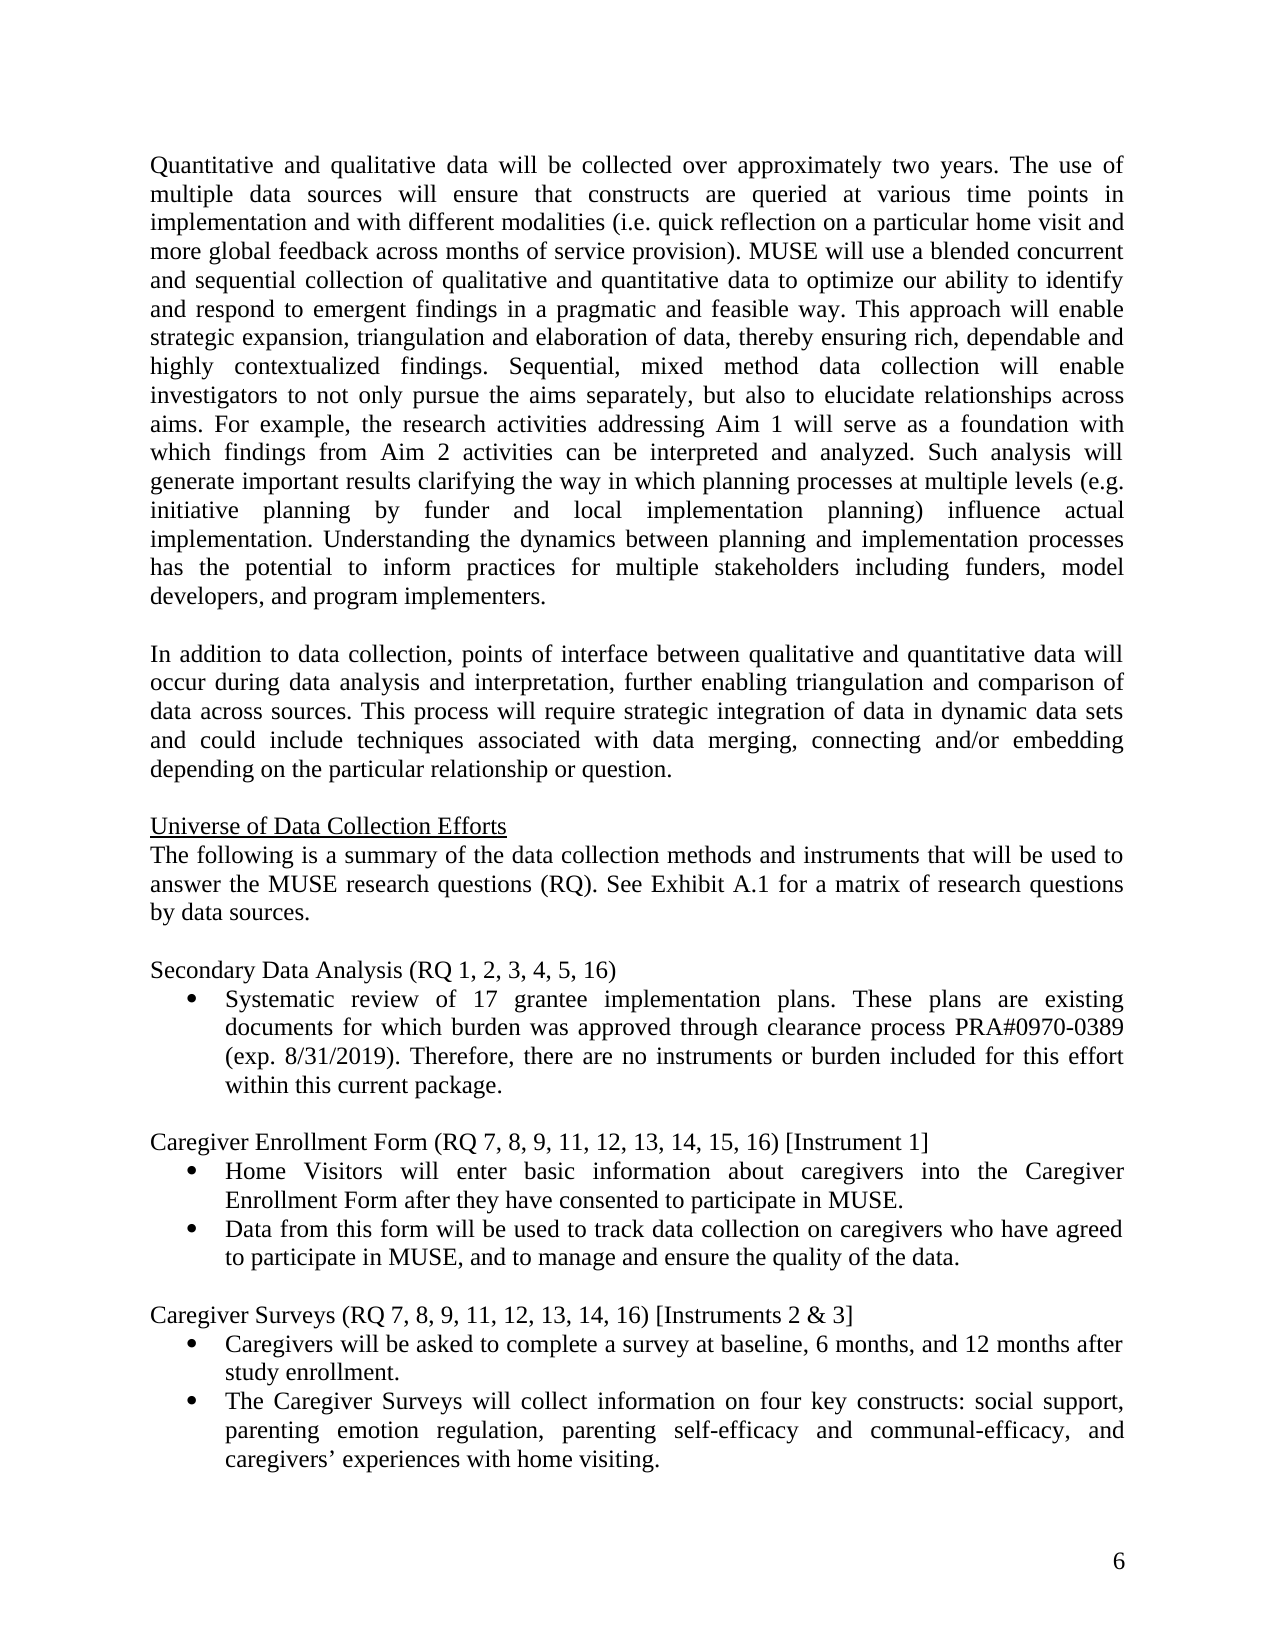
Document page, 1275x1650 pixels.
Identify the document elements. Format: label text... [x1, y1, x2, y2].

text Secondary Data Analysis (RQ 1, 2, 3, 4, 5, 16) [150, 955, 1125, 984]
list The Caregiver Surveys will collect information on four key constructs: social support, parenting emotion regulation, parenting self-efficacy and communal-efficacy, and caregivers’ experiences with home visiting. [187, 1386, 1125, 1472]
list Systematic review of 17 grantee implementation plans. These plans are existing documents for which burden was approved through clearance process PRA#0970-0389 (exp. 8/31/2019). Therefore, there are no instruments or burden included for this effort within this current package. [187, 984, 1125, 1099]
text Universe of Data Collection Efforts [150, 811, 1125, 840]
text Caregiver Enrollment Form (RQ 7, 8, 9, 11, 12, 13, 14, 15, 16) [Instrument 1] [150, 1127, 1125, 1156]
list Data from this form will be used to track data collection on caregivers who have agreed to participate in MUSE, and to manage and ensure the quality of the data. [187, 1214, 1125, 1271]
text In addition to data collection, points of interface between qualitative and quantitative data will occur during data analysis and interpretation, further enabling triangulation and comparison of data across sources. This process will require strategic integration of data in dynamic data sets and could include techniques associated with data merging, connecting and/or embedding depending on the particular relationship or question. [150, 639, 1125, 782]
list Caregivers will be asked to complete a survey at baseline, 6 months, and 12 months after study enrollment. [187, 1329, 1125, 1386]
text Caregiver Surveys (RQ 7, 8, 9, 11, 12, 13, 14, 16) [Instruments 2 & 3] [150, 1300, 1125, 1329]
text The following is a summary of the data collection methods and instruments that will be used to answer the MUSE research questions (RQ). See Exhibit A.1 for a matrix of research questions by data sources. [150, 840, 1125, 926]
text Quantitative and qualitative data will be collected over approximately two years. The use of multiple data sources will ensure that constructs are queried at various time points in implementation and with different modalities (i.e. quick reflection on a particular home visit and more global feedback across months of service provision). MUSE will use a blended concurrent and sequential collection of qualitative and quantitative data to optimize our ability to identify and respond to emergent findings in a pragmatic and feasible way. This approach will enable strategic expansion, triangulation and elaboration of data, thereby ensuring rich, dependable and highly contextualized findings. Sequential, mixed method data collection will enable investigators to not only pursue the aims separately, but also to elucidate relationships across aims. For example, the research activities addressing Aim 1 will serve as a foundation with which findings from Aim 2 activities can be interpreted and analyzed. Such analysis will generate important results clarifying the way in which planning processes at multiple levels (e.g. initiative planning by funder and local implementation planning) influence actual implementation. Understanding the dynamics between planning and implementation processes has the potential to inform practices for multiple stakeholders including funders, model developers, and program implementers. [150, 150, 1125, 610]
list Home Visitors will enter basic information about caregivers into the Caregiver Enrollment Form after they have consented to participate in MUSE. [187, 1156, 1125, 1214]
